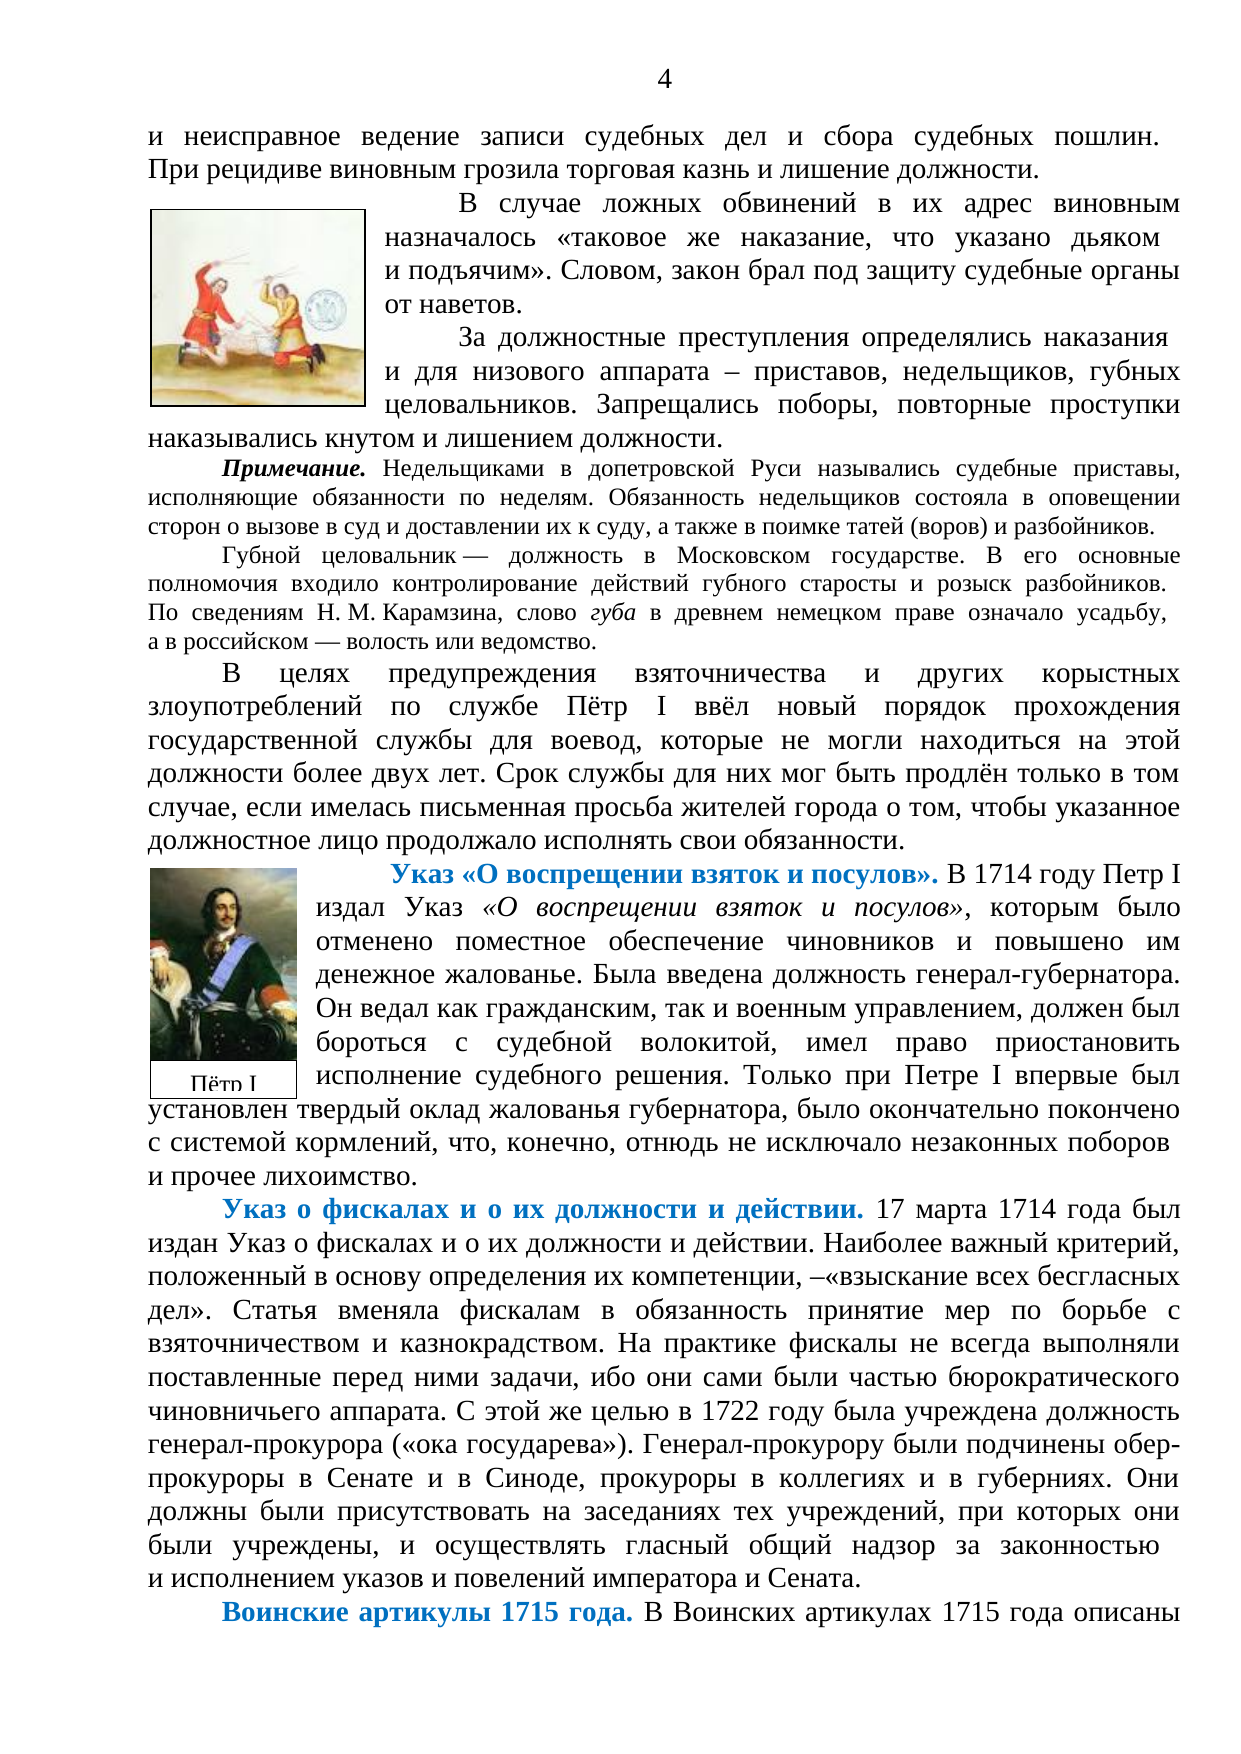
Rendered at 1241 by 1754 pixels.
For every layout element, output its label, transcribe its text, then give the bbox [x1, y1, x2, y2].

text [148, 118, 1181, 185]
text В случае ложных обвинений в их адрес виновным назначалось «таковое же наказание, что указано дьяком и подъячим». Словом, закон брал под защиту судебные органы от наветов. [148, 185, 1181, 319]
picture [152, 210, 364, 405]
text В целях предупреждения взяточничества и других корыстных злоупотреблений по службе Пётр I ввёл новый порядок прохождения государственной службы для воевод, которые не могли находиться на этой должности более двух лет. Срок службы для них мог быть продлён только в том случае, если имелась письменная просьба жителей города о том, чтобы указанное должностное лицо продолжало исполнять свои обязанности. [148, 655, 1181, 856]
text Губной целовальник — должность в Московском государстве. В его основные полномочия входило контролирование действий губного старосты и розыск разбойников. По сведениям Н. М. Карамзина, слово губа в древнем немецком праве означало усадьбу, а в российском — волость или ведомство. [148, 540, 1181, 655]
text Указ о фискалах и о их должности и действии. 17 марта 1714 года был издан Указ о фискалах и о их должности и действии. Наиболее важный критерий, положенный в основу определения их компетенции, –«взыскание всех бесгласных дел». Статья вменяла фискалам в обязанность принятие мер по борьбе с взяточничеством и казнокрадством. На практике фискалы не всегда выполняли поставленные перед ними задачи, ибо они сами были частью бюрократического чиновничьего аппарата. С этой же целью в 1722 году была учреждена должность генерал-прокурора («ока государева»). Генерал-прокурору были подчинены обер-прокуроры в Сенате и в Синоде, прокуроры в коллегиях и в губерниях. Они должны были присутствовать на заседаниях тех учреждений, при которых они были учреждены, и осуществлять гласный общий надзор за законностью и исполнением указов и повелений императора и Сената. [148, 1191, 1181, 1594]
text Примечание. Недельщиками в допетровской Руси назывались судебные приставы, исполняющие обязанности по неделям. Обязанность недельщиков состояла в оповещении сторон о вызове в суд и доставлении их к суду, а также в поимке татей (воров) и разбойников. [148, 453, 1181, 540]
text Указ «О воспрещении взяток и посулов». В 1714 году Петр I издал Указ «О воспрещении взяток и посулов», которым было отменено поместное обеспечение чиновников и повышено им денежное жалованье. Была введена должность генерал-губернатора. Он ведал как гражданским, так и военным управлением, должен был бороться с судебной волокитой, имел право приостановить исполнение судебного решения. Только при Петре I впервые был установлен твердый оклад жалованья губернатора, было окончательно покончено с системой кормлений, что, конечно, отнюдь не исключало незаконных поборов и прочее лихоимство. [148, 856, 1181, 1191]
picture [150, 868, 297, 1060]
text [148, 1594, 1181, 1627]
text За должностные преступления определялись наказания и для низового аппарата – приставов, недельщиков, губных целовальников. Запрещались поборы, повторные проступки наказывались кнутом и лишением должности. [148, 319, 1181, 453]
